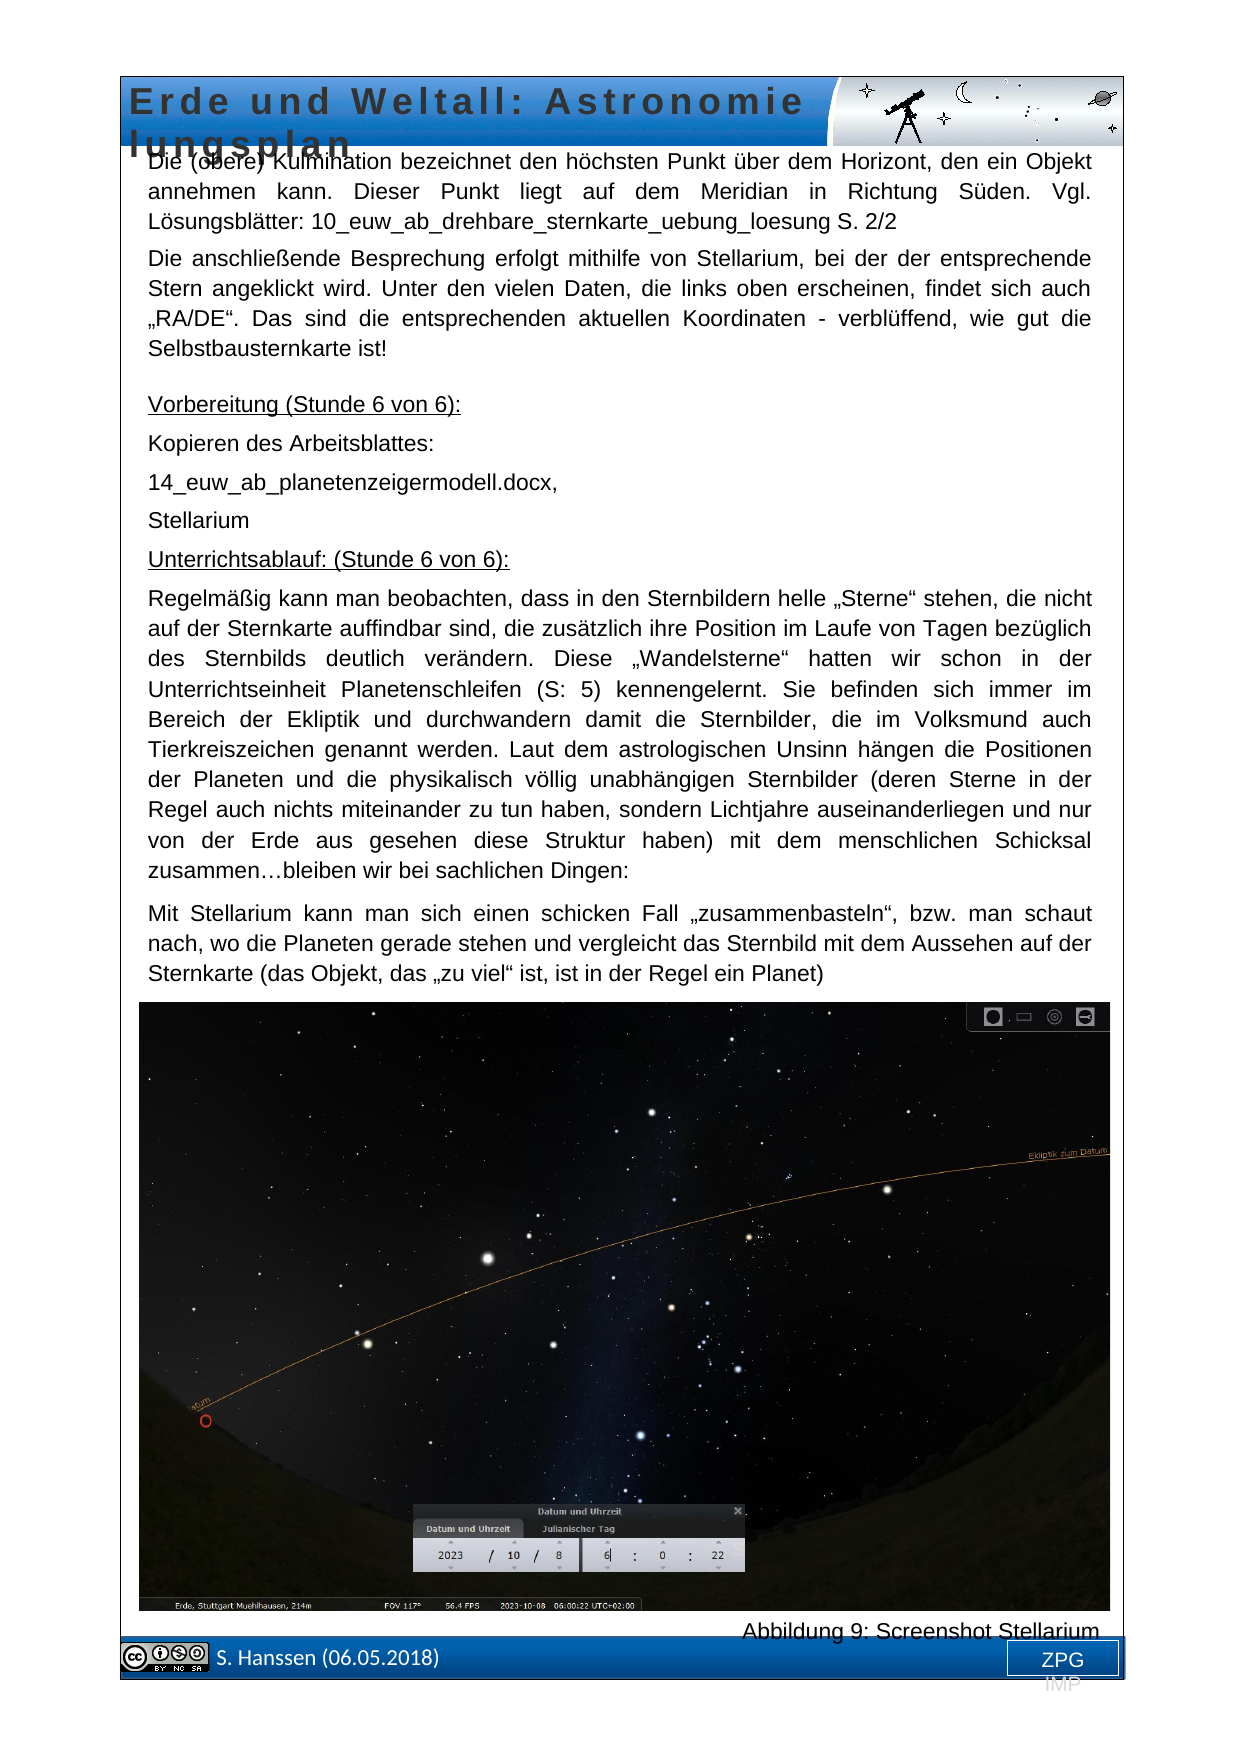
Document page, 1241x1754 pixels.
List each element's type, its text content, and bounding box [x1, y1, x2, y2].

picture [119, 1636, 1123, 1680]
text Mit Stellarium kann man sich einen schicken Fall „zusammenbasteln“, bzw. man schaut nach, wo die Planeten gerade stehen und vergleicht das Sternbild mit dem Aussehen auf der Sternkarte (das Objekt, das „zu viel“ ist, ist in der Regel ein Planet) [148, 899, 1093, 986]
text Kopieren des Arbeitsblattes: [148, 429, 1093, 456]
text Regelmäßig kann man beobachten, dass in den Sternbildern helle „Sterne“ stehen, die nicht auf der Sternkarte auffindbar sind, die zusätzlich ihre Position im Laufe von Tagen bezüglich des Sternbilds deutlich verändern. Diese „Wandelsterne“ hatten wir schon in der Unterrichtseinheit Planetenschleifen (S: 5) kennengelernt. Sie befinden sich immer im Bereich der Ekliptik und durchwandern damit die Sternbilder, die im Volksmund auch Tierkreiszeichen genannt werden. Laut dem astrologischen Unsinn hängen die Positionen der Planeten und die physikalisch völlig unabhängigen Sternbilder (deren Sterne in der Regel auch nichts miteinander zu tun haben, sondern Lichtjahre auseinanderliegen und nur von der Erde aus gesehen diese Struktur haben) mit dem menschlichen Schicksal zusammen…bleiben wir bei sachlichen Dingen: [148, 585, 1093, 883]
text Die (obere) Kulmination bezeichnet den höchsten Punkt über dem Horizont, den ein Objekt annehmen kann. Dieser Punkt liegt auf dem Meridian in Richtung Süden. Vgl. Lösungsblätter: 10_euw_ab_drehbare_sternkarte_uebung_loesung S. 2/2 [148, 148, 1093, 234]
text 14_euw_ab_planetenzeigermodell.docx, [148, 468, 1093, 495]
picture [208, 140, 216, 146]
text Unterrichtsablauf: (Stunde 6 von 6): [148, 546, 1093, 572]
text Vorbereitung (Stunde 6 von 6): [148, 391, 1093, 417]
picture [139, 1002, 1111, 1611]
text Stellarium [148, 507, 1093, 534]
text Die anschließende Besprechung erfolgt mithilfe von Stellarium, bei der der entsprechende Stern angeklickt wird. Unter den vielen Daten, die links oben erscheinen, findet sich auch „RA/DE“. Das sind die entsprechenden aktuellen Koordinaten - verblüffend, wie gut die Selbstbausternkarte ist! [148, 244, 1093, 361]
picture [264, 140, 272, 146]
picture [121, 77, 1123, 146]
